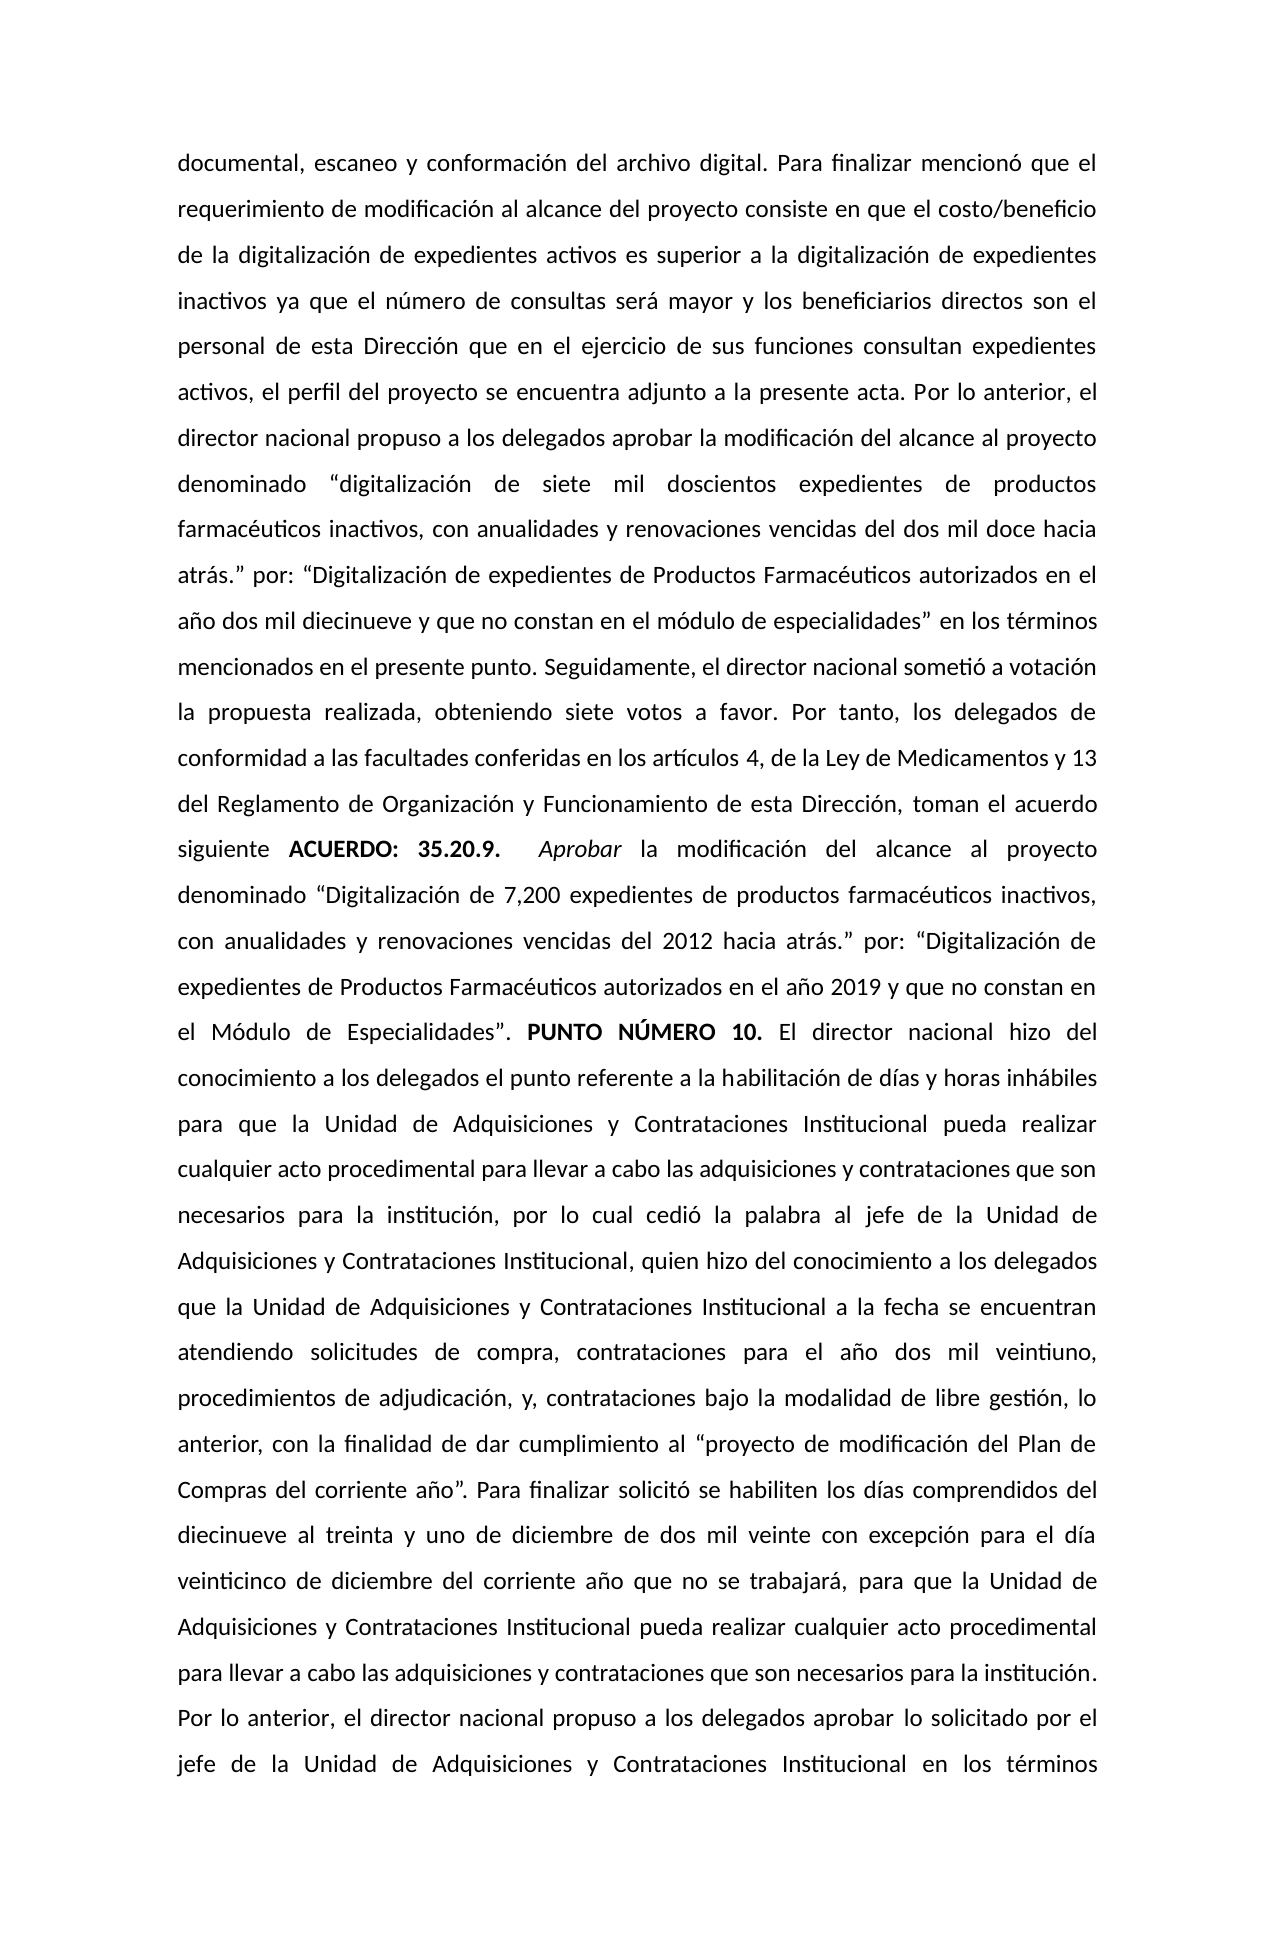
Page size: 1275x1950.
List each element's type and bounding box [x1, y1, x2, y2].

text [177, 148, 1098, 1779]
